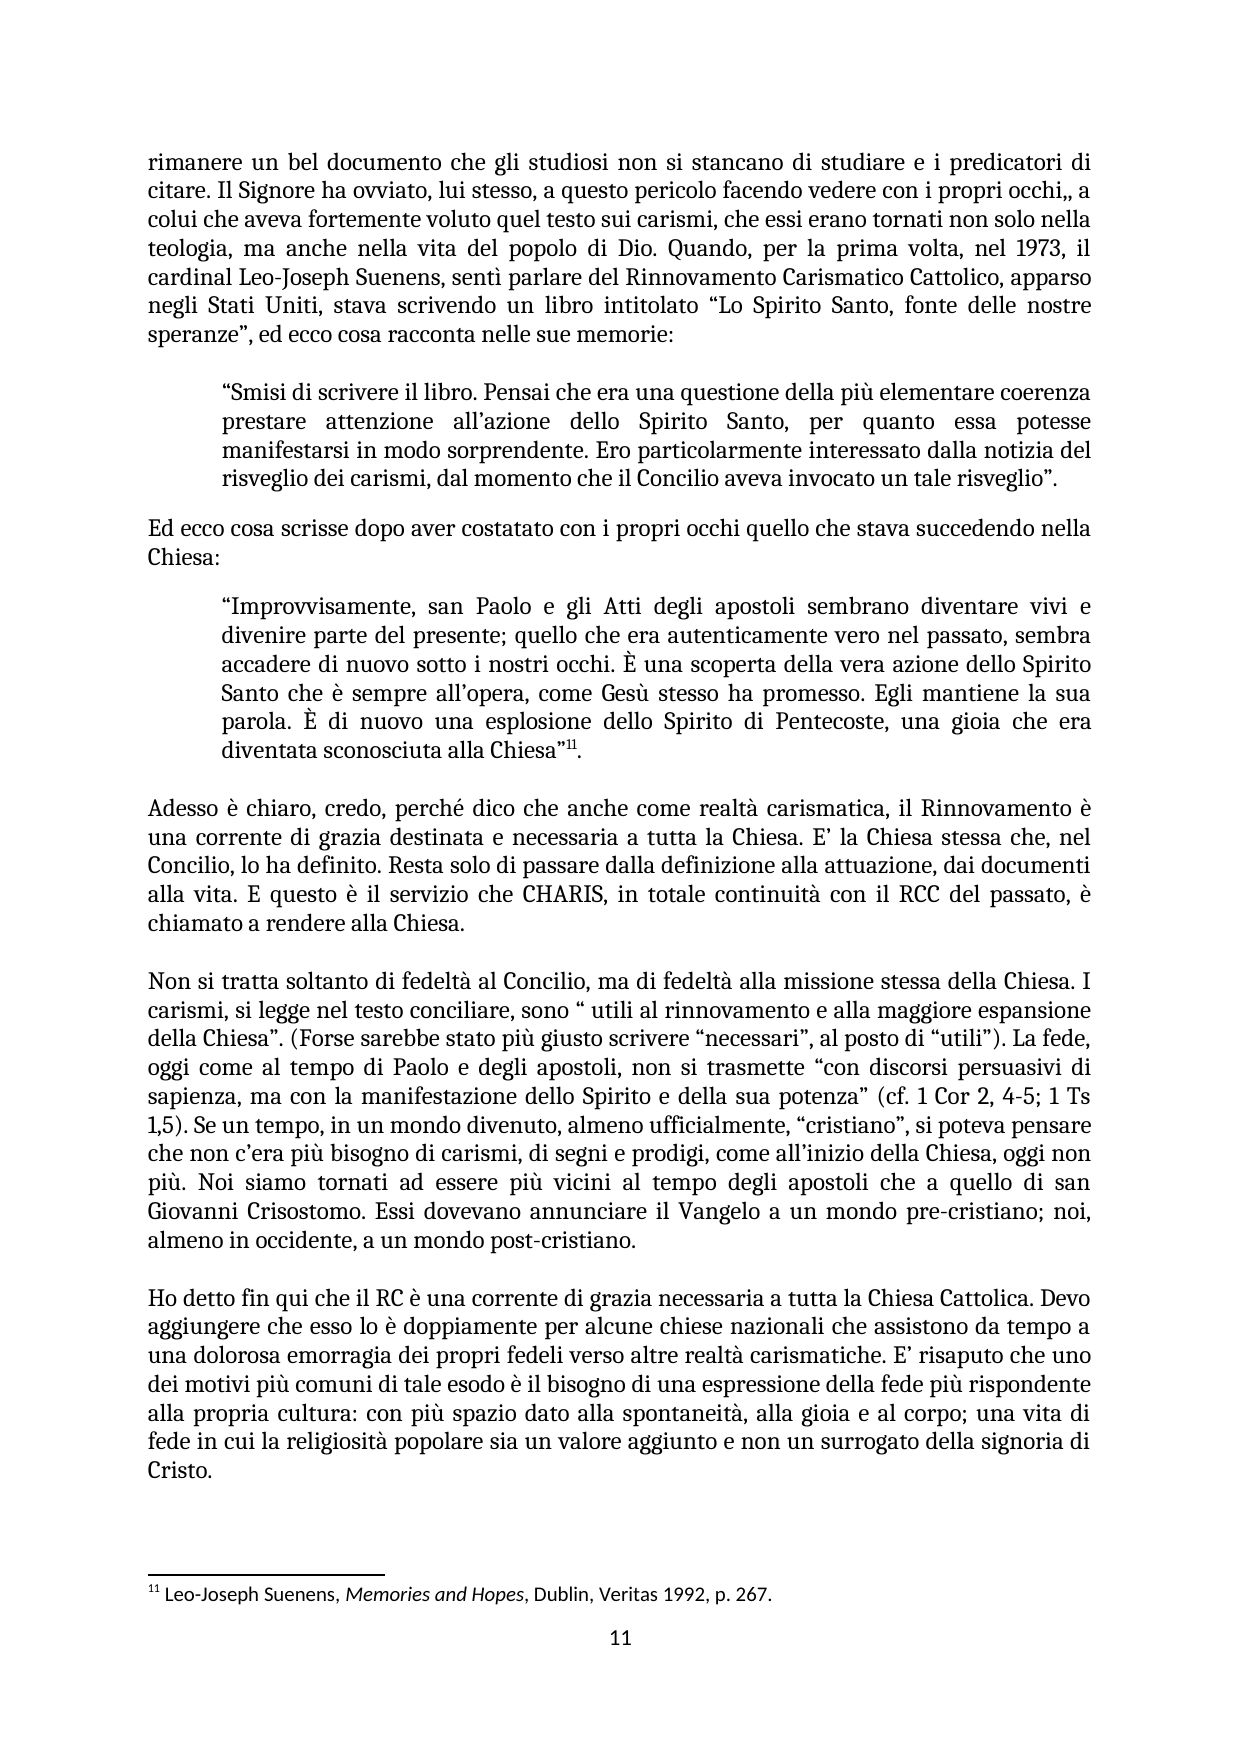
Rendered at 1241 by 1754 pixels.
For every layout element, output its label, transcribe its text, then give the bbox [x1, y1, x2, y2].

text “Smisi di scrivere il libro. Pensai che era una questione della più elementare coerenza prestare attenzione all’azione dello Spirito Santo, per quanto essa potesse manifestarsi in modo sorprendente. Ero particolarmente interessato dalla notizia del risveglio dei carismi, dal momento che il Concilio aveva invocato un tale risveglio”. [222, 378, 1092, 493]
text Ed ecco cosa scrisse dopo aver costatato con i propri occhi quello che stava succedendo nella Chiesa: [148, 514, 1092, 571]
text Adesso è chiaro, credo, perché dico che anche come realtà carismatica, il Rinnovamento è una corrente di grazia destinata e necessaria a tutta la Chiesa. E’ la Chiesa stessa che, nel Concilio, lo ha definito. Resta solo di passare dalla definizione alla attuazione, dai documenti alla vita. E questo è il servizio che CHARIS, in totale continuità con il RCC del passato, è chiamato a rendere alla Chiesa. [148, 794, 1092, 938]
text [148, 148, 1092, 349]
text Ho detto fin qui che il RC è una corrente di grazia necessaria a tutta la Chiesa Cattolica. Devo aggiungere che esso lo è doppiamente per alcune chiese nazionali che assistono da tempo a una dolorosa emorragia dei propri fedeli verso altre realtà carismatiche. E’ risaputo che uno dei motivi più comuni di tale esodo è il bisogno di una espressione della fede più rispondente alla propria cultura: con più spazio dato alla spontaneità, alla gioia e al corpo; una vita di fede in cui la religiosità popolare sia un valore aggiunto e non un surrogato della signoria di Cristo. [148, 1283, 1092, 1485]
text Non si tratta soltanto di fedeltà al Concilio, ma di fedeltà alla missione stessa della Chiesa. I carismi, si legge nel testo conciliare, sono “ utili al rinnovamento e alla maggiore espansione della Chiesa”. (Forse sarebbe stato più giusto scrivere “necessari”, al posto di “utili”). La fede, oggi come al tempo di Paolo e degli apostoli, non si trasmette “con discorsi persuasivi di sapienza, ma con la manifestazione dello Spirito e della sua potenza” (cf. 1 Cor 2, 4-5; 1 Ts 1,5). Se un tempo, in un mondo divenuto, almeno ufficialmente, “cristiano”, si poteva pensare che non c’era più bisogno di carismi, di segni e prodigi, come all’inizio della Chiesa, oggi non più. Noi siamo tornati ad essere più vicini al tempo degli apostoli che a quello di san Giovanni Crisostomo. Essi dovevano annunciare il Vangelo a un mondo pre-cristiano; noi, almeno in occidente, a un mondo post-cristiano. [148, 967, 1092, 1254]
text “Improvvisamente, san Paolo e gli Atti degli apostoli sembrano diventare vivi e divenire parte del presente; quello che era autenticamente vero nel passato, sembra accadere di nuovo sotto i nostri occhi. È una scoperta della vera azione dello Spirito Santo che è sempre all’opera, come Gesù stesso ha promesso. Egli mantiene la sua parola. È di nuovo una esplosione dello Spirito di Pentecoste, una gioia che era diventata sconosciuta alla Chiesa”. [221, 592, 1092, 765]
